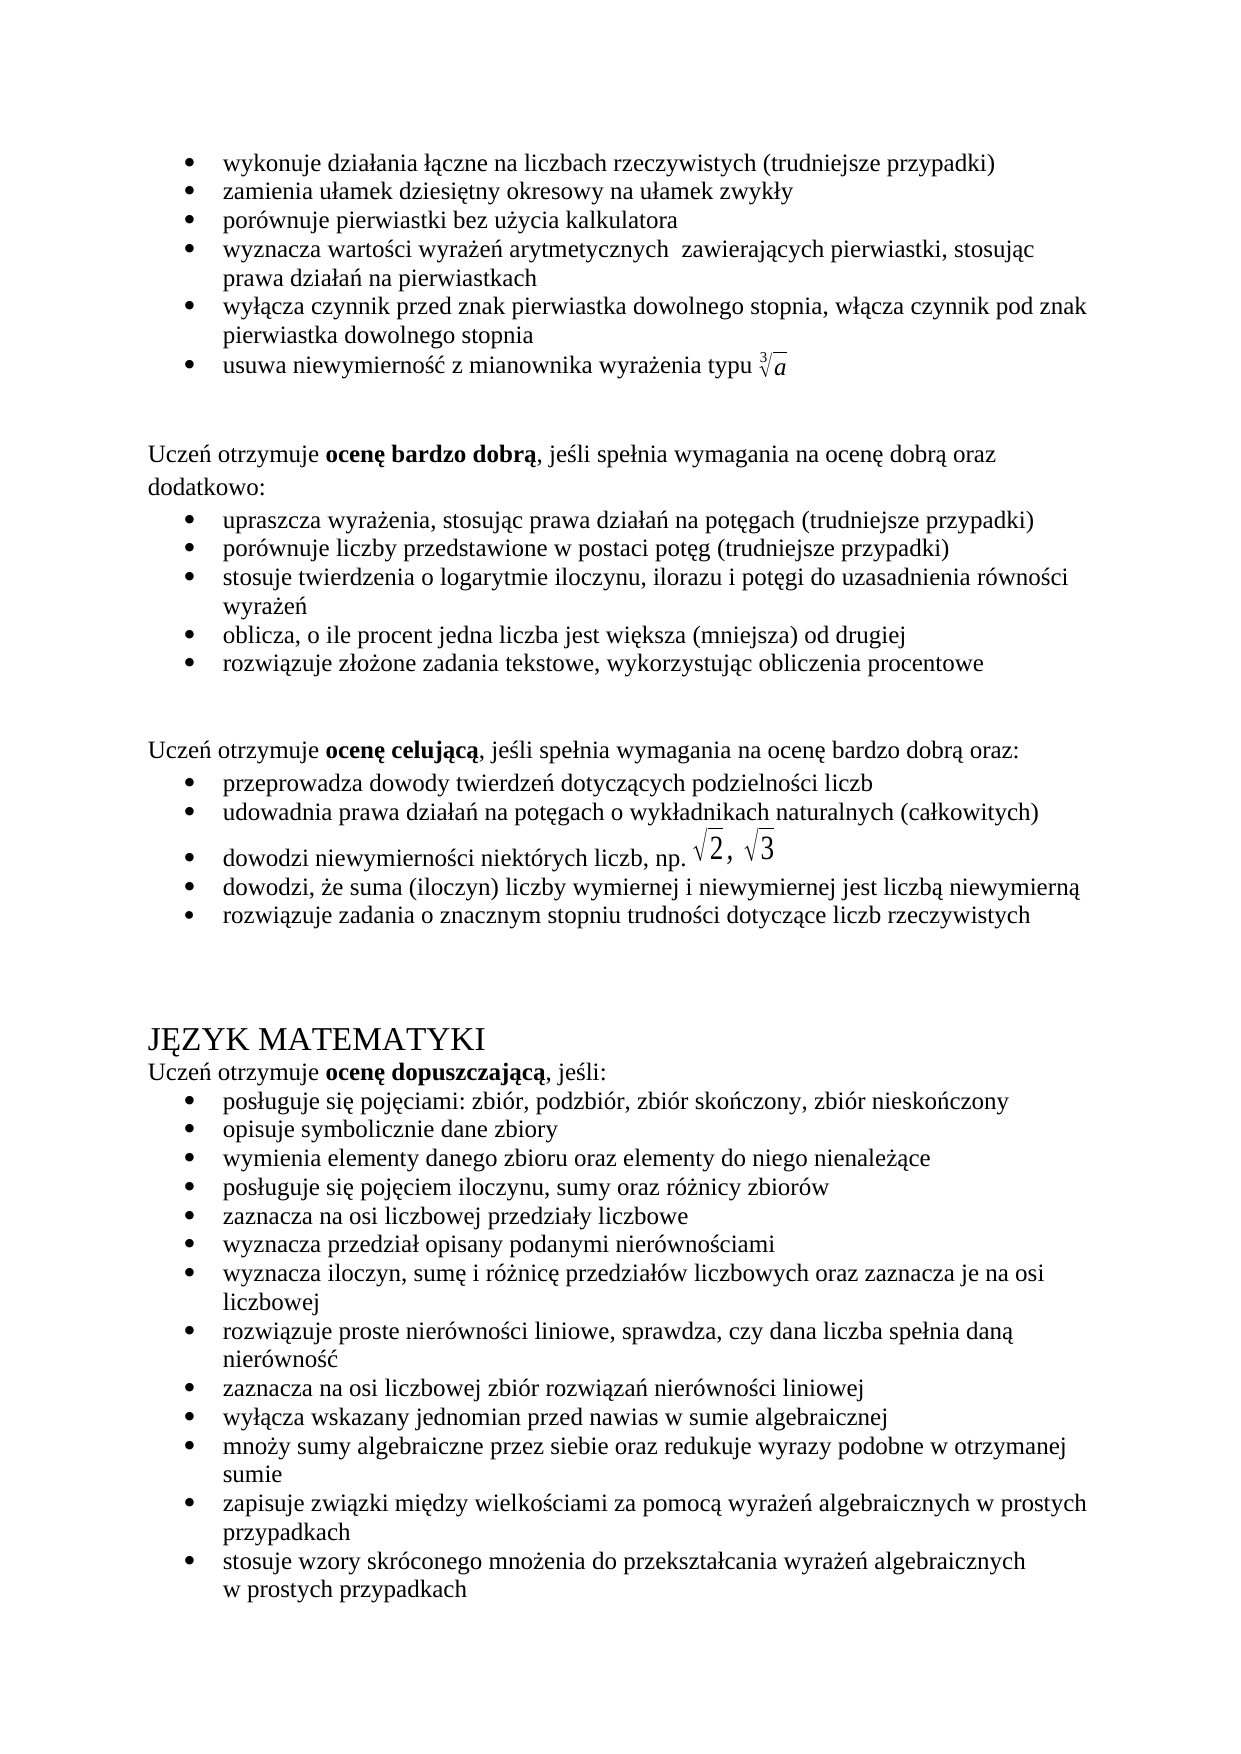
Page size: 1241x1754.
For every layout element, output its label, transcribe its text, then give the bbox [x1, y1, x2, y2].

list opisuje symbolicznie dane zbiory [185, 1114, 1093, 1143]
list rozwiązuje zadania o znacznym stopniu trudności dotyczące liczb rzeczywistych [185, 900, 1093, 929]
list wyznacza wartości wyrażeń arytmetycznych zawierających pierwiastki, stosując prawa działań na pierwiastkach [185, 234, 1093, 291]
list mnoży sumy algebraiczne przez siebie oraz redukuje wyrazy podobne w otrzymanej sumie [185, 1431, 1093, 1488]
text JĘZYK MATEMATYKI Uczeń otrzymuje ocenę dopuszczającą, jeśli: [148, 1019, 1093, 1086]
list upraszcza wyrażenia, stosując prawa działań na potęgach (trudniejsze przypadki) [185, 505, 1093, 533]
list stosuje wzory skróconego mnożenia do przekształcania wyrażeń algebraicznych w prostych przypadkach [185, 1546, 1093, 1603]
list wyłącza czynnik przed znak pierwiastka dowolnego stopnia, włącza czynnik pod znak pierwiastka dowolnego stopnia [185, 291, 1093, 349]
list oblicza, o ile procent jedna liczba jest większa (mniejsza) od drugiej [185, 620, 1093, 648]
list rozwiązuje proste nierówności liniowe, sprawdza, czy dana liczba spełnia daną nierówność [185, 1316, 1093, 1373]
list udowadnia prawa działań na potęgach o wykładnikach naturalnych (całkowitych) [185, 797, 1093, 826]
list usuwa niewymierność z mianownika wyrażenia typu [185, 349, 1093, 381]
list stosuje twierdzenia o logarytmie iloczynu, ilorazu i potęgi do uzasadnienia równości wyrażeń [185, 562, 1093, 620]
list przeprowadza dowody twierdzeń dotyczących podzielności liczb [185, 768, 1093, 797]
list dowodzi, że suma (iloczyn) liczby wymiernej i niewymiernej jest liczbą niewymierną [185, 872, 1093, 900]
list wyłącza wskazany jednomian przed nawias w sumie algebraicznej [185, 1402, 1093, 1431]
list wymienia elementy danego zbioru oraz elementy do niego nienależące [185, 1143, 1093, 1172]
list posługuje się pojęciami: zbiór, podzbiór, zbiór skończony, zbiór nieskończony [185, 1086, 1093, 1114]
list dowodzi niewymierności niektórych liczb, np. [185, 826, 1093, 872]
text Uczeń otrzymuje ocenę bardzo dobrą, jeśli spełnia wymagania na ocenę dobrą oraz dodatkowo: [148, 439, 1093, 500]
list wyznacza iloczyn, sumę i różnicę przedziałów liczbowych oraz zaznacza je na osi liczbowej [185, 1258, 1093, 1316]
list zaznacza na osi liczbowej zbiór rozwiązań nierówności liniowej [185, 1373, 1093, 1402]
list zaznacza na osi liczbowej przedziały liczbowe [185, 1201, 1093, 1229]
list wykonuje działania łączne na liczbach rzeczywistych (trudniejsze przypadki) [185, 148, 1093, 176]
list porównuje liczby przedstawione w postaci potęg (trudniejsze przypadki) [185, 533, 1093, 562]
list zamienia ułamek dziesiętny okresowy na ułamek zwykły [185, 176, 1093, 205]
list porównuje pierwiastki bez użycia kalkulatora [185, 205, 1093, 234]
list posługuje się pojęciem iloczynu, sumy oraz różnicy zbiorów [185, 1172, 1093, 1201]
text Uczeń otrzymuje ocenę celującą, jeśli spełnia wymagania na ocenę bardzo dobrą oraz: [148, 735, 1093, 764]
list rozwiązuje złożone zadania tekstowe, wykorzystując obliczenia procentowe [185, 648, 1093, 677]
list wyznacza przedział opisany podanymi nierównościami [185, 1229, 1093, 1258]
list zapisuje związki między wielkościami za pomocą wyrażeń algebraicznych w prostych przypadkach [185, 1488, 1093, 1546]
